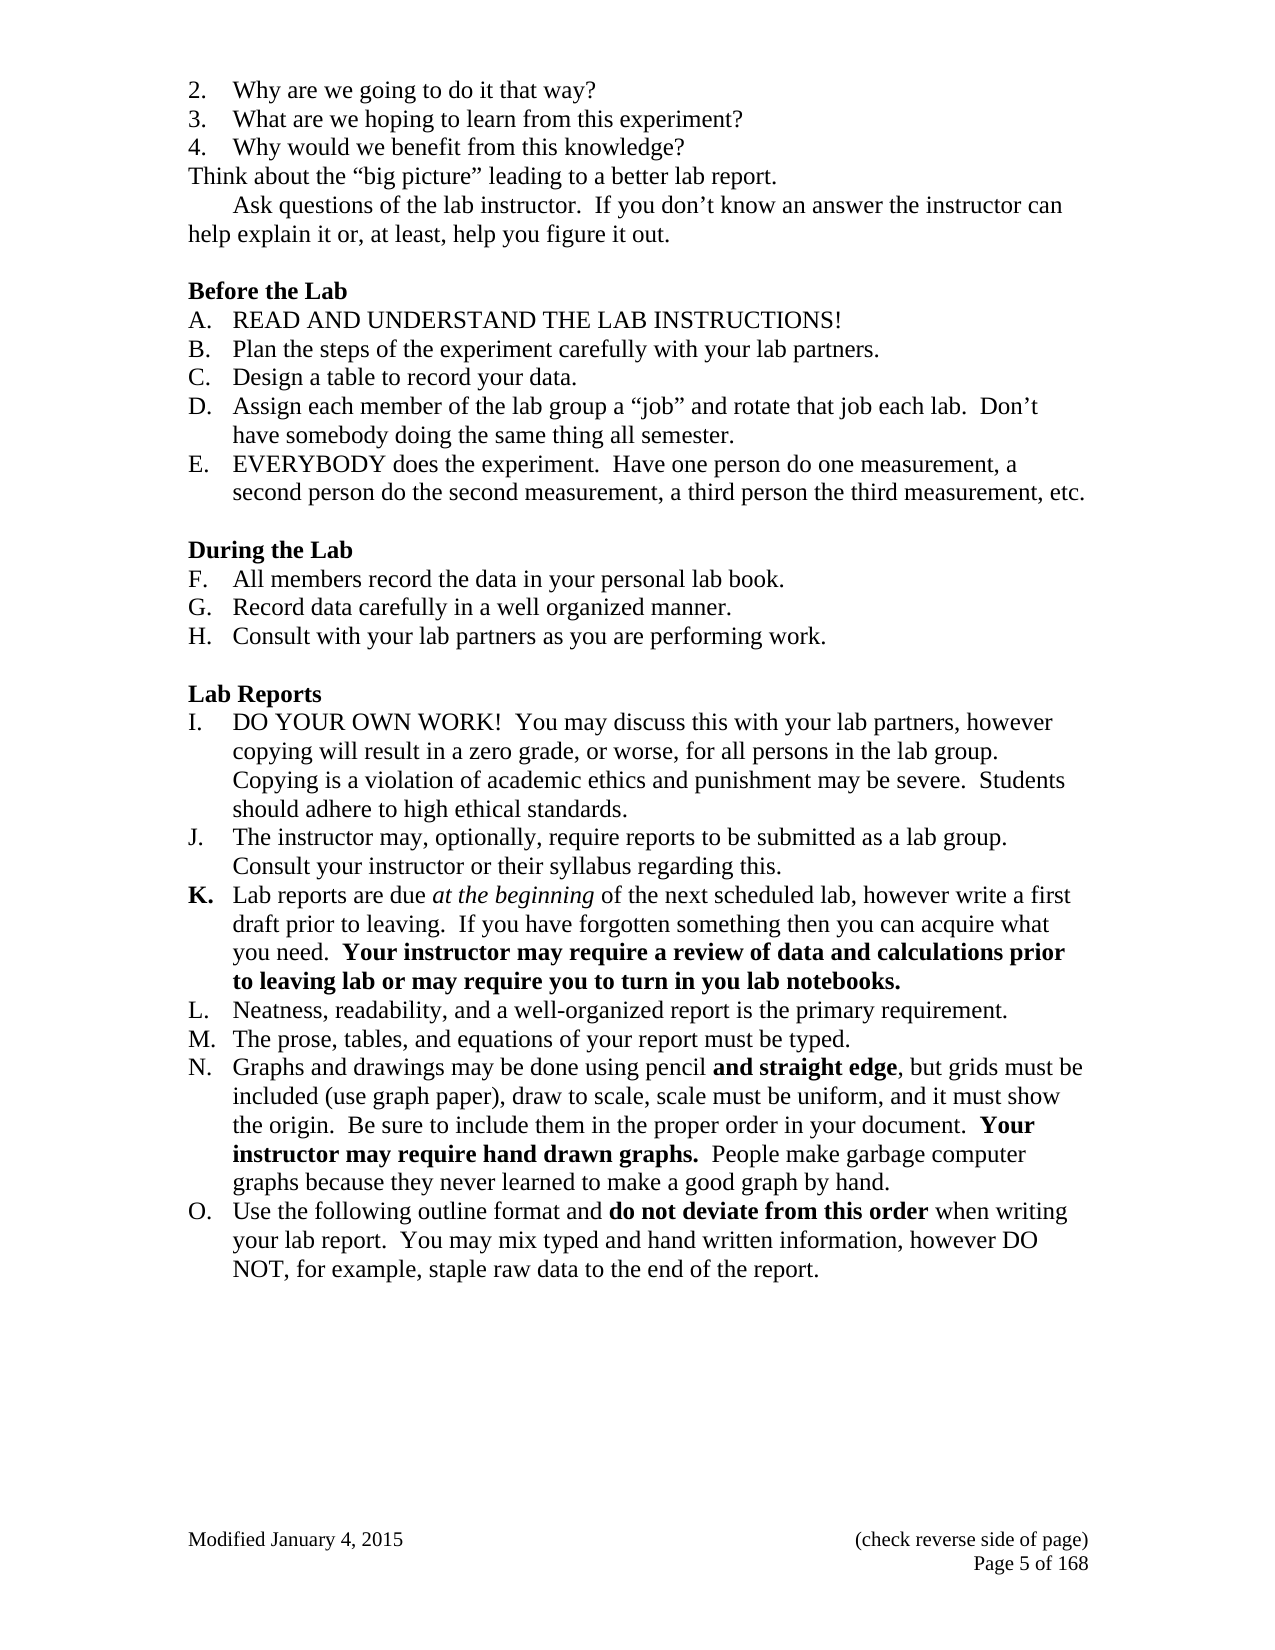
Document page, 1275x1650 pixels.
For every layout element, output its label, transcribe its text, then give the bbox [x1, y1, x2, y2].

text During the Lab [188, 535, 1087, 564]
list The prose, tables, and equations of your report must be typed. [188, 1024, 1087, 1052]
list Why are we going to do it that way? [188, 75, 1087, 104]
list What are we hoping to learn from this experiment? [188, 104, 1087, 132]
list Lab reports are due at the beginning of the next scheduled lab, however write a first draft prior to leaving. If you have forgotten something then you can acquire what you need. Your instructor may require a review of data and calculations prior to leaving lab or may require you to turn in you lab notebooks. [188, 880, 1087, 995]
list Graphs and drawings may be done using pencil and straight edge, but grids must be included (use graph paper), draw to scale, scale must be uniform, and it must show the origin. Be sure to include them in the proper order in your document. Your instructor may require hand drawn graphs. People make garbage computer graphs because they never learned to make a good graph by hand. [188, 1052, 1087, 1196]
list Neatness, readability, and a well-organized report is the primary requirement. [188, 995, 1087, 1024]
text Lab Reports [188, 679, 1087, 707]
list The instructor may, optionally, require reports to be submitted as a lab group. Consult your instructor or their syllabus regarding this. [188, 822, 1087, 880]
list DO YOUR OWN WORK! You may discuss this with your lab partners, however copying will result in a zero grade, or worse, for all persons in the lab group. Copying is a violation of academic ethics and punishment may be severe. Students should adhere to high ethical standards. [188, 707, 1087, 822]
list All members record the data in your personal lab book. [188, 564, 1087, 592]
text Ask questions of the lab instructor. If you don’t know an answer the instructor can help explain it or, at least, help you figure it out. [188, 190, 1087, 247]
list READ AND UNDERSTAND THE LAB INSTRUCTIONS! [188, 305, 1087, 334]
text Think about the “big picture” leading to a better lab report. [188, 161, 1087, 190]
list Use the following outline format and do not deviate from this order when writing your lab report. You may mix typed and hand written information, however DO NOT, for example, staple raw data to the end of the report. [188, 1196, 1087, 1282]
list EVERYBODY does the experiment. Have one person do one measurement, a second person do the second measurement, a third person the third measurement, etc. [188, 449, 1087, 506]
list Assign each member of the lab group a “job” and rotate that job each lab. Don’t have somebody doing the same thing all semester. [188, 391, 1087, 449]
list Plan the steps of the experiment carefully with your lab partners. [188, 334, 1087, 362]
list Why would we benefit from this knowledge? [188, 132, 1087, 161]
text Before the Lab [188, 276, 1087, 305]
list Record data carefully in a well organized manner. [188, 592, 1087, 621]
list Design a table to record your data. [188, 362, 1087, 391]
list Consult with your lab partners as you are performing work. [188, 621, 1087, 650]
